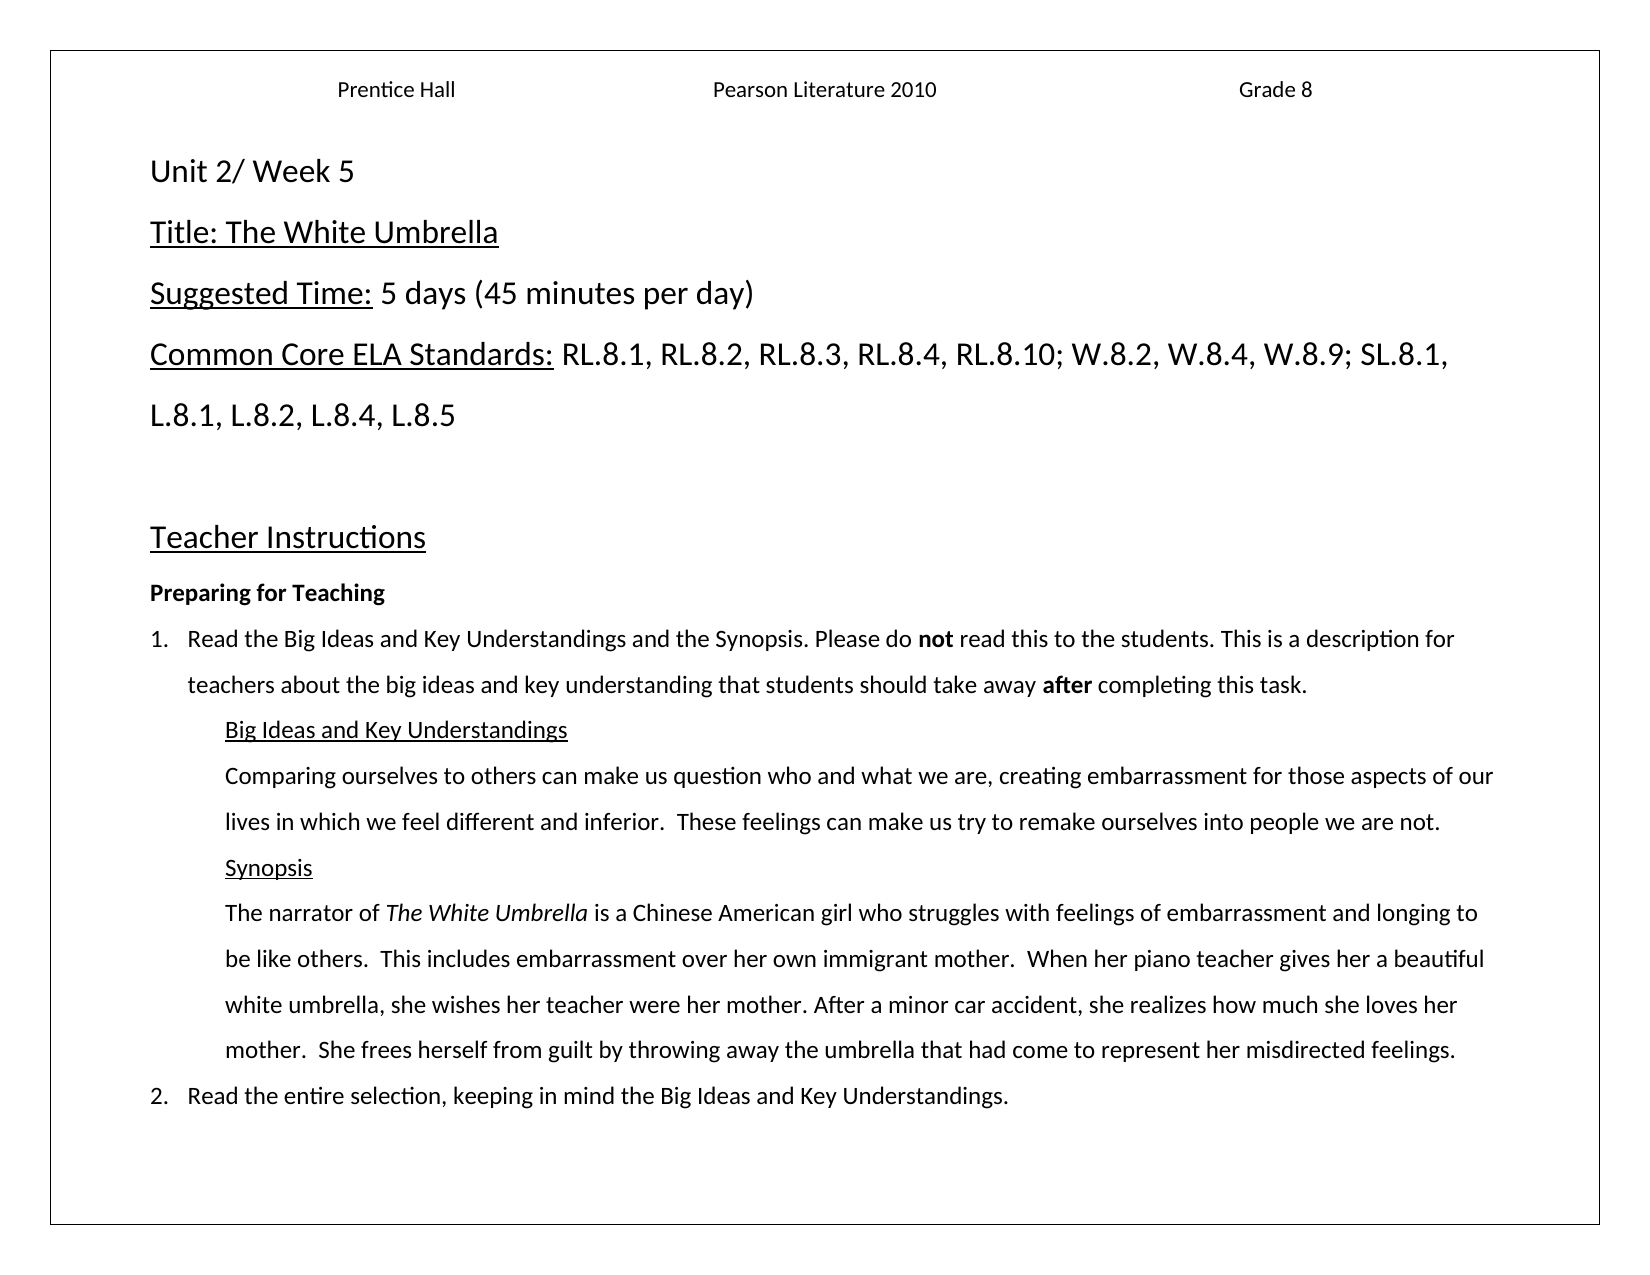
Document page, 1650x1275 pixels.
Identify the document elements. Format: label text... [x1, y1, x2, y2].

text Synopsis [225, 852, 1500, 882]
text Common Core ELA Standards: RL.8.1, RL.8.2, RL.8.3, RL.8.4, RL.8.10; W.8.2, W.8.4, W.8.9; SL.8.1, L.8.1, L.8.2, L.8.4, L.8.5 [150, 333, 1500, 435]
list Read the entire selection, keeping in mind the Big Ideas and Key Understandings. [150, 1080, 1500, 1111]
text The narrator of The White Umbrella is a Chinese American girl who struggles with feelings of embarrassment and longing to be like others. This includes embarrassment over her own immigrant mother. When her piano teacher gives her a beautiful white umbrella, she wishes her teacher were her mother. After a minor car accident, she realizes how much she loves her mother. She frees herself from guilt by throwing away the umbrella that had come to represent her misdirected feelings. [225, 897, 1500, 1065]
text Unit 2/ Week 5 [150, 150, 1500, 191]
text Title: The White Umbrella [150, 211, 1500, 252]
text Suggested Time: 5 days (45 minutes per day) [150, 272, 1500, 313]
text Big Ideas and Key Understandings [225, 714, 1500, 745]
text Preparing for Teaching [150, 577, 1500, 608]
text Teacher Instructions [150, 516, 1500, 557]
list Read the Big Ideas and Key Understandings and the Synopsis. Please do not read this to the students. This is a description for teachers about the big ideas and key understanding that students should take away after completing this task. [150, 623, 1500, 699]
text Comparing ourselves to others can make us question who and what we are, creating embarrassment for those aspects of our lives in which we feel different and inferior. These feelings can make us try to remake ourselves into people we are not. [225, 760, 1500, 836]
